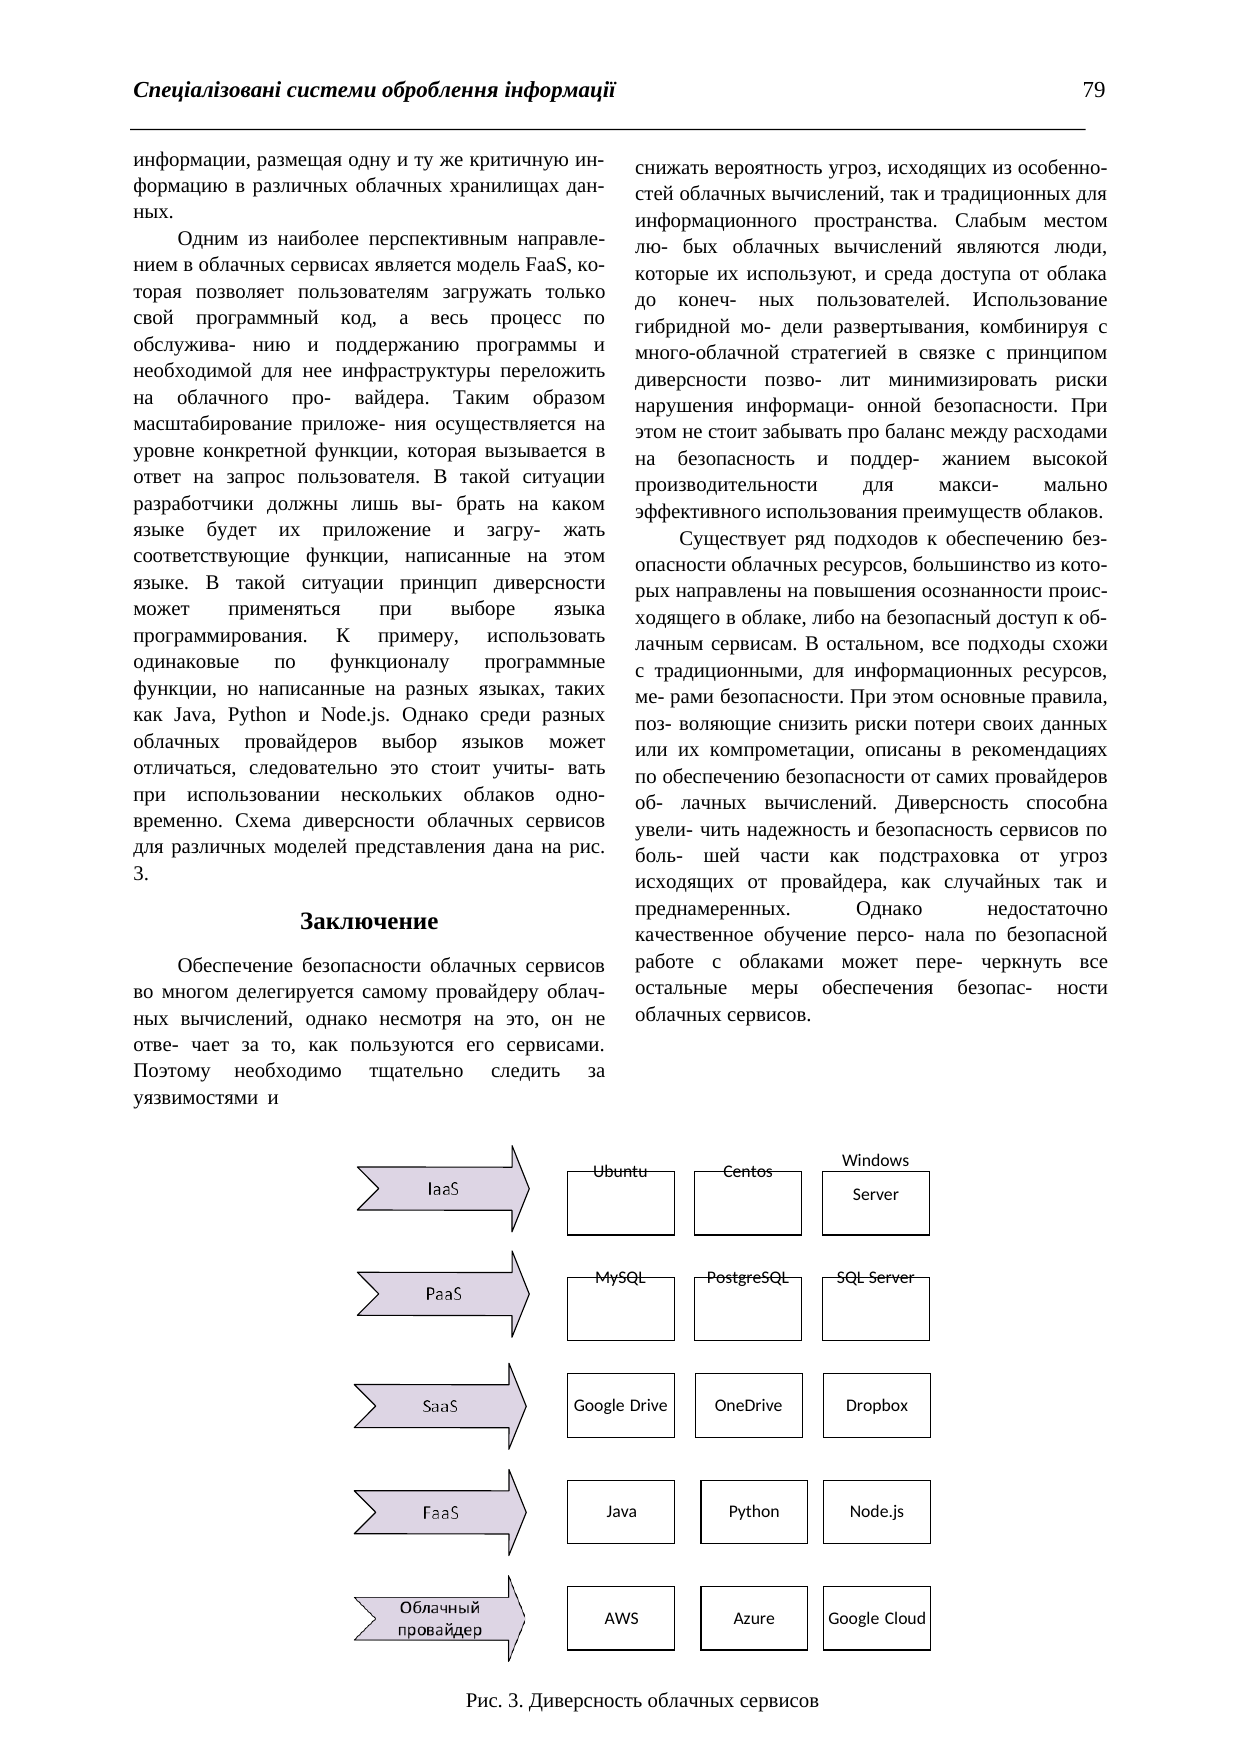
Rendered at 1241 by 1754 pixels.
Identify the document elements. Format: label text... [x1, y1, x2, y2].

picture [353, 1575, 526, 1662]
text Существует ряд подходов к обеспечению без- опасности облачных ресурсов, большинство из кото- рых направлены на повышения осознанности проис- ходящего в облаке, либо на безопасный доступ к об- лачным сервисам. В остальном, все подходы схожи с традиционными, для информационных ресурсов, ме- рами безопасности. При этом основные правила, поз- воляющие снизить риски потери своих данных или их компрометации, описаны в рекомендациях по обеспечению безопасности от самих провайдеров об- лачных вычислений. Диверсность способна увели- чить надежность и безопасность сервисов по боль- шей части как подстраховка от угроз исходящих от провайдера, как случайных так и преднамеренных. Однако недостаточно качественное обучение персо- нала по безопасной работе с облаками может пере- черкнуть все остальные меры обеспечения безопас- ности облачных сервисов. [635, 525, 1108, 1026]
picture [423, 1400, 457, 1412]
text снижать вероятность угроз, исходящих из особенно- стей облачных вычислений, так и традиционных для информационного пространства. Слабым местом лю- бых облачных вычислений являются люди, которые их используют, и среда доступа от облака до конеч- ных пользователей. Использование гибридной мо- дели развертывания, комбинируя с много-облачной стратегией в связке с принципом диверсности позво- лит минимизировать риски нарушения информаци- онной безопасности. При этом не стоит забывать про баланс между расходами на безопасность и поддер- жанием высокой производительности для макси- мально эффективного использования преимуществ облаков. [635, 155, 1108, 523]
picture [424, 1506, 458, 1519]
text Одним из наиболее перспективным направле- нием в облачных сервисах является модель FaaS, ко- торая позволяет пользователям загружать только свой программный код, а весь процесс по обслужива- нию и поддержанию программы и необходимой для нее инфраструктуры переложить на облачного про- вайдера. Таким образом масштабирование приложе- ния осуществляется на уровне конкретной функции, которая вызывается в ответ на запрос пользователя. В такой ситуации разработчики должны лишь вы- брать на каком языке будет их приложение и загру- жать соответствующие функции, написанные на этом языке. В такой ситуации принцип диверсности может применяться при выборе языка программирования. К примеру, использовать одинаковые по функционалу программные функции, но написанные на разных языках, таких как Java, Python и Node.js. Однако среди разных облачных провайдеров выбор языков может отличаться, следовательно это стоит учиты- вать при использовании нескольких облаков одно- временно. Схема диверсности облачных сервисов для различных моделей представления дана на рис. 3. [133, 226, 605, 885]
text информации, размещая одну и ту же критичную ин- формацию в различных облачных хранилищах дан- ных. [133, 146, 605, 223]
text Обеспечение безопасности облачных сервисов во многом делегируется самому провайдеру облач- ных вычислений, однако несмотря на это, он не отве- чает за то, как пользуются его сервисами. Поэтому необходимо тщательно следить за уязвимостями и [133, 953, 605, 1109]
text Рис. 3. Диверсность облачных сервисов [466, 1687, 1123, 1712]
picture [427, 1287, 461, 1300]
picture [429, 1182, 458, 1195]
subtitle Заключение [300, 906, 605, 935]
